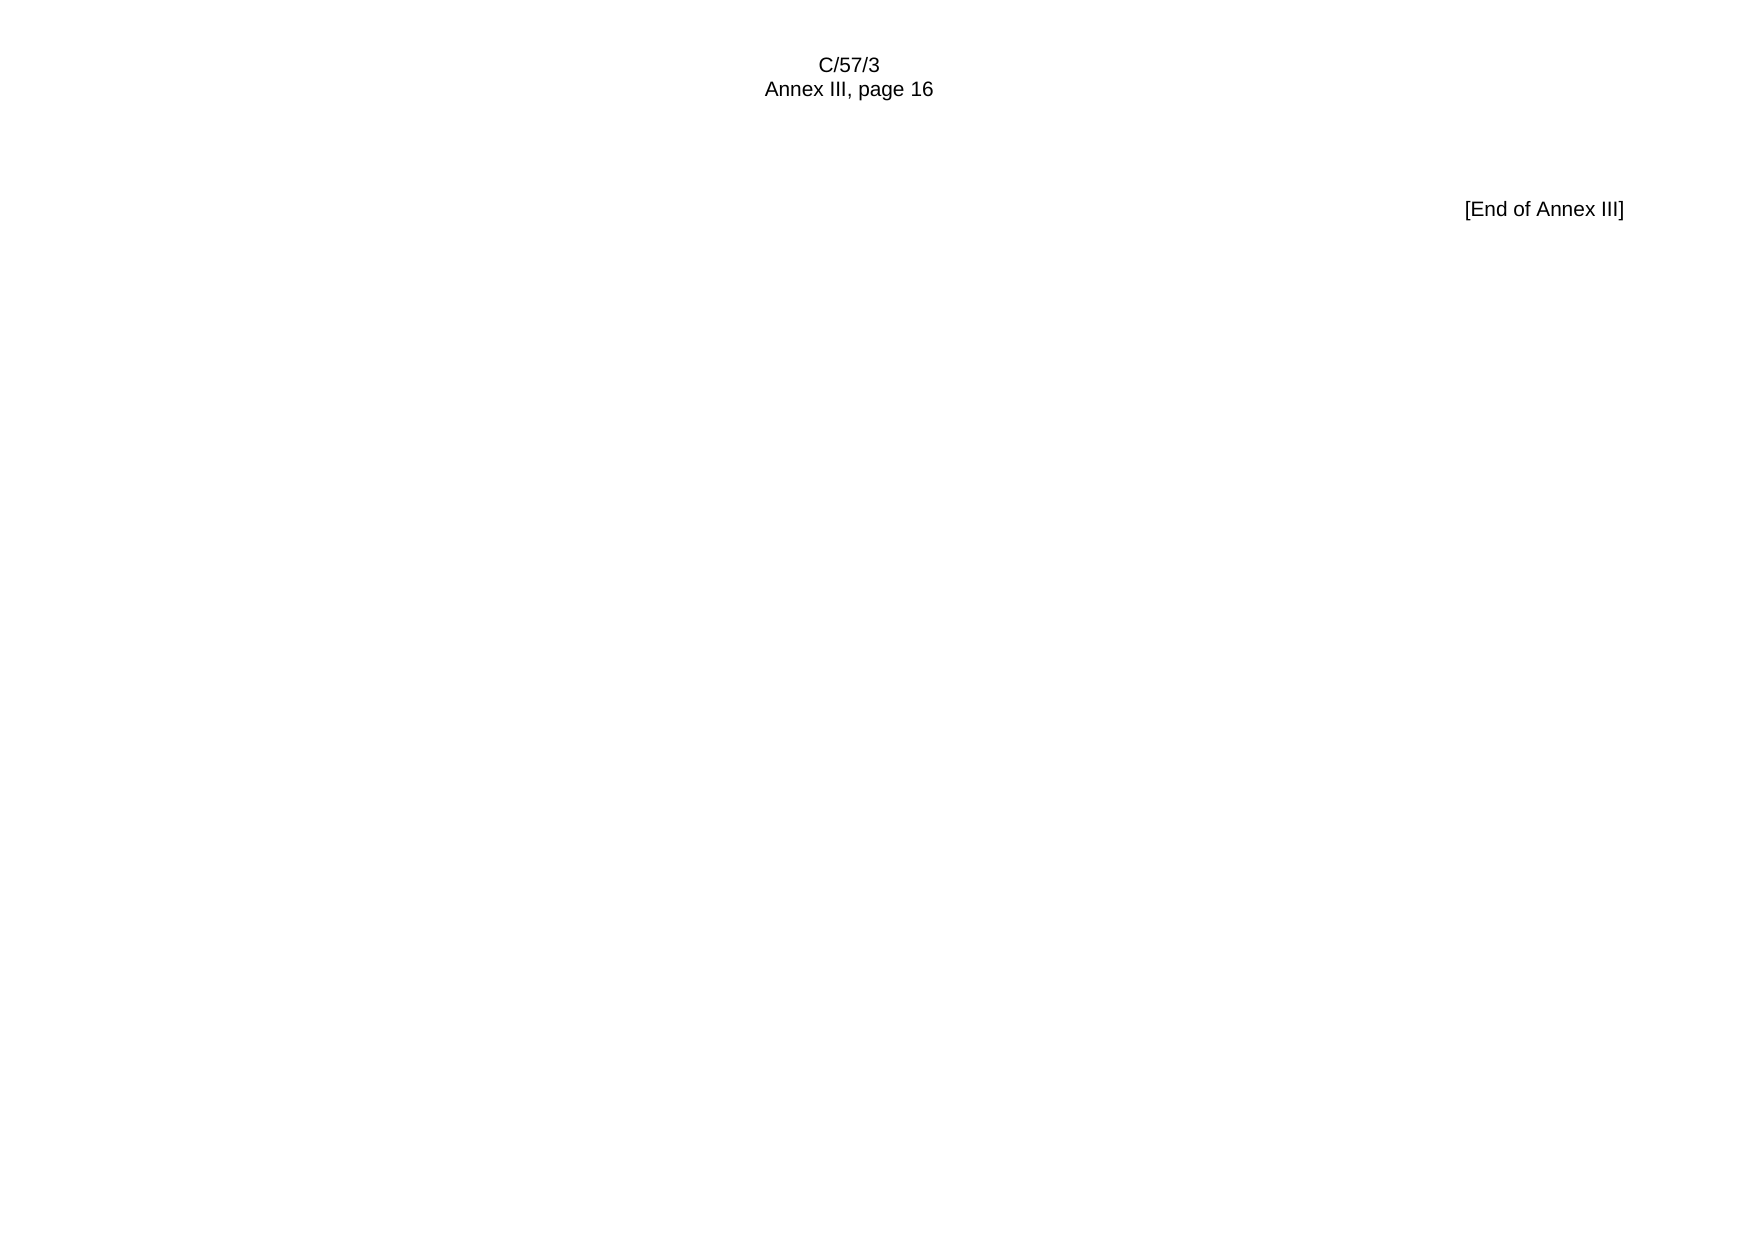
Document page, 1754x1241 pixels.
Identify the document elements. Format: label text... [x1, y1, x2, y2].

text [End of Annex III] [74, 197, 1624, 221]
